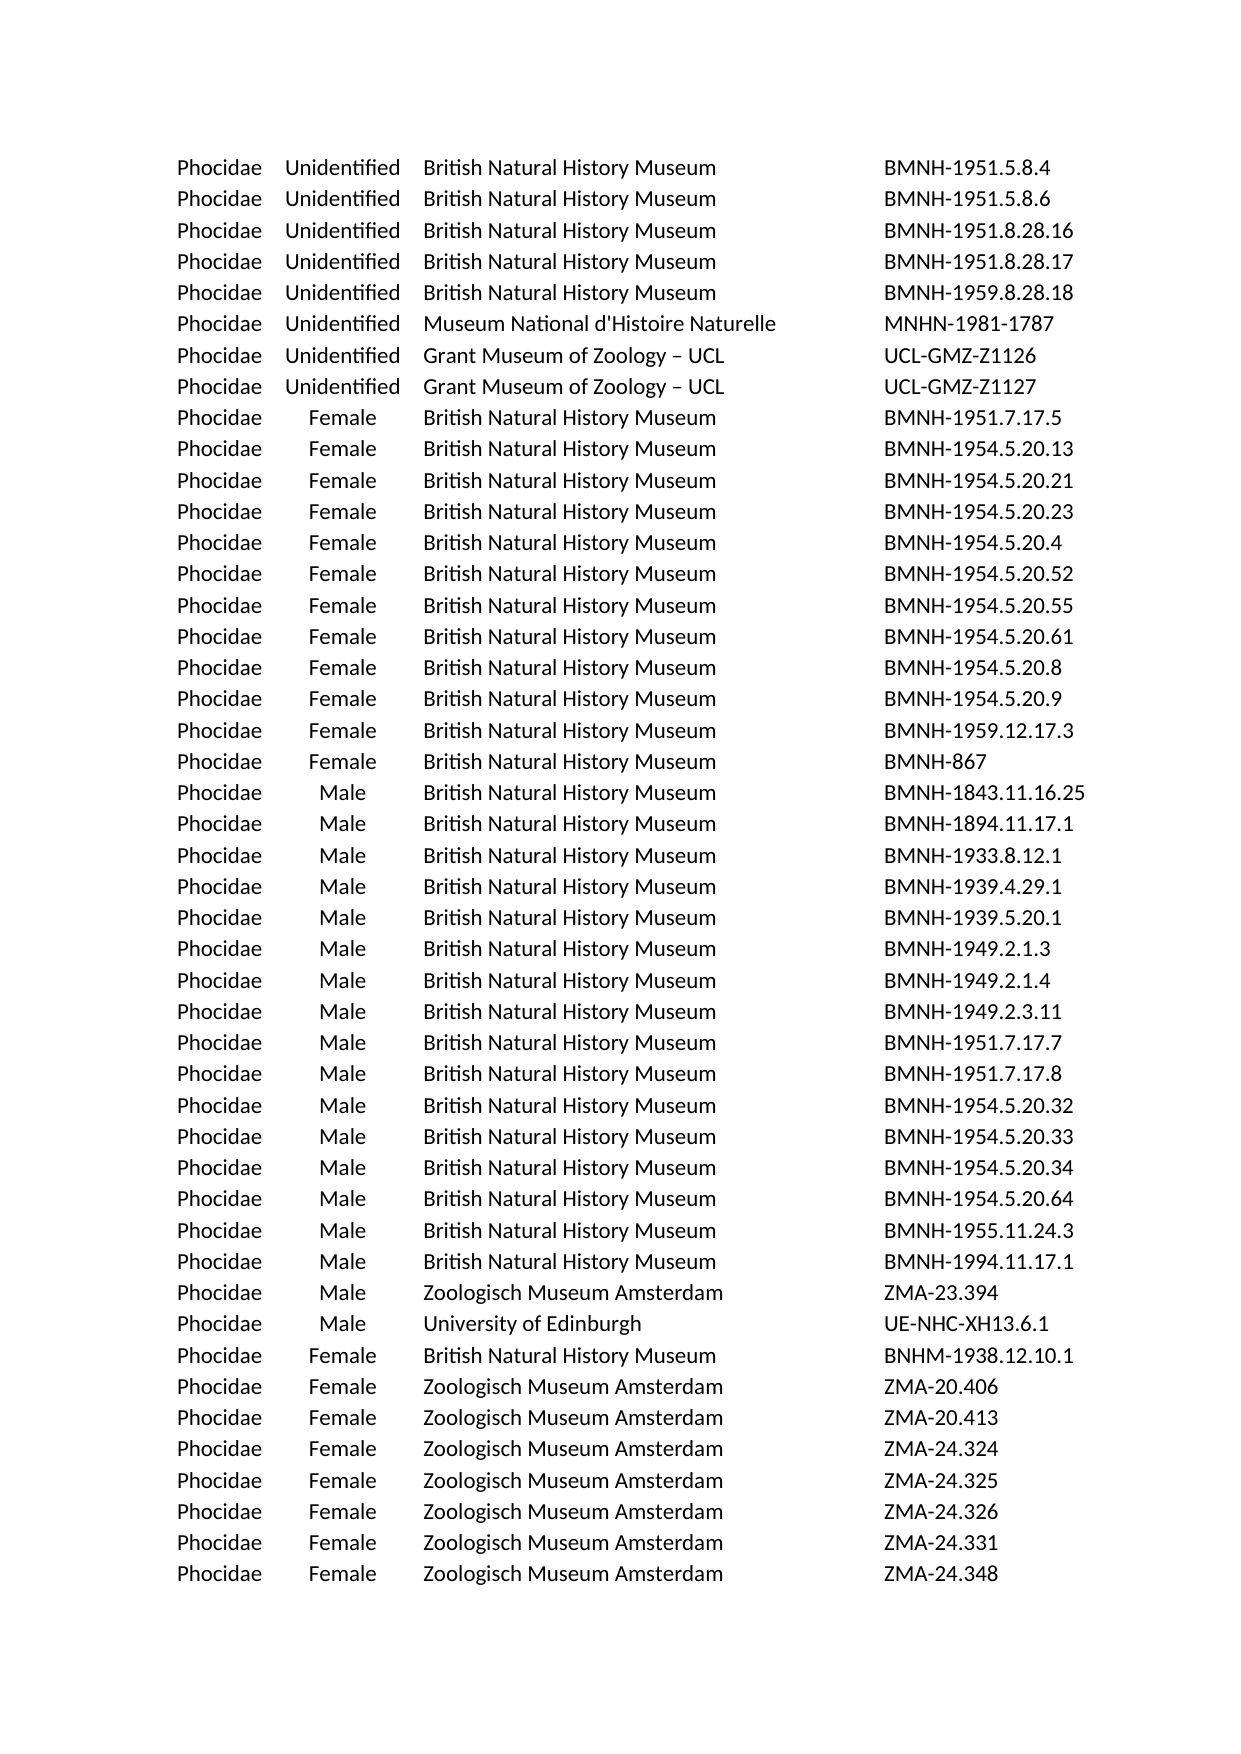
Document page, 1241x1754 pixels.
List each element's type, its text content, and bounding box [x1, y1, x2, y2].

table_cell British Natural History Museum [412, 869, 873, 900]
table_cell British Natural History Museum [412, 525, 873, 556]
table_cell British Natural History Museum [412, 1088, 873, 1119]
table_cell British Natural History Museum [412, 900, 873, 931]
table_cell British Natural History Museum [412, 1244, 873, 1275]
table_cell Phocidae [133, 681, 273, 712]
table_cell Phocidae [133, 1119, 273, 1150]
table_cell Phocidae [133, 931, 273, 962]
table_cell Female [273, 525, 412, 556]
table_cell Female [273, 431, 412, 462]
table_cell UE-NHC-XH13.6.1 [873, 1306, 1107, 1337]
table_cell Phocidae [133, 369, 273, 400]
table_cell British Natural History Museum [412, 463, 873, 494]
table_cell Male [273, 1025, 412, 1056]
table_cell Male [273, 775, 412, 806]
table_cell Phocidae [133, 306, 273, 337]
table_cell British Natural History Museum [412, 963, 873, 994]
table_cell Zoologisch Museum Amsterdam [412, 1400, 873, 1431]
table_cell British Natural History Museum [412, 1213, 873, 1244]
table_cell BMNH-1954.5.20.61 [873, 619, 1107, 650]
table_cell British Natural History Museum [412, 1150, 873, 1181]
table_cell BMNH-1954.5.20.13 [873, 431, 1107, 462]
table_cell British Natural History Museum [412, 931, 873, 962]
table_cell Phocidae [133, 1213, 273, 1244]
table_cell Phocidae [133, 869, 273, 900]
table_cell Male [273, 994, 412, 1025]
table_cell BMNH-1954.5.20.9 [873, 681, 1107, 712]
table_cell British Natural History Museum [412, 1338, 873, 1369]
table_cell Female [273, 1400, 412, 1431]
table_cell British Natural History Museum [412, 994, 873, 1025]
table_cell British Natural History Museum [412, 181, 873, 212]
table_cell Zoologisch Museum Amsterdam [412, 1369, 873, 1400]
table_cell British Natural History Museum [412, 400, 873, 431]
table_cell British Natural History Museum [412, 431, 873, 462]
table_cell Unidentified [273, 369, 412, 400]
table_cell Phocidae [133, 275, 273, 306]
table_cell Phocidae [133, 775, 273, 806]
table_cell Male [273, 1181, 412, 1212]
table_cell Phocidae [133, 619, 273, 650]
table_cell BMNH-1951.5.8.4 [873, 150, 1107, 181]
table_cell Phocidae [133, 463, 273, 494]
table_cell Phocidae [133, 338, 273, 369]
table_cell BMNH-1954.5.20.55 [873, 588, 1107, 619]
table_cell British Natural History Museum [412, 1056, 873, 1087]
table_cell Female [273, 1369, 412, 1400]
table_cell BMNH-1954.5.20.8 [873, 650, 1107, 681]
table_cell Phocidae [133, 963, 273, 994]
table_cell British Natural History Museum [412, 1181, 873, 1212]
table_cell British Natural History Museum [412, 1119, 873, 1150]
table_cell BNHM-1938.12.10.1 [873, 1338, 1107, 1369]
table_cell BMNH-1994.11.17.1 [873, 1244, 1107, 1275]
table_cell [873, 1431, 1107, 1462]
table_cell Phocidae [133, 556, 273, 587]
table_cell Phocidae [133, 1056, 273, 1087]
table_cell BMNH-1954.5.20.32 [873, 1088, 1107, 1119]
table_cell BMNH-1951.7.17.7 [873, 1025, 1107, 1056]
table_cell Phocidae [133, 1244, 273, 1275]
table_cell Male [273, 1088, 412, 1119]
table_cell BMNH-1955.11.24.3 [873, 1213, 1107, 1244]
table_cell Male [273, 1119, 412, 1150]
table_cell Phocidae [133, 150, 273, 181]
table_cell BMNH-1939.5.20.1 [873, 900, 1107, 931]
table_cell Female [273, 588, 412, 619]
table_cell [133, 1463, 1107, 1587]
table_cell Phocidae [133, 713, 273, 744]
table_cell Unidentified [273, 150, 412, 181]
table_cell ZMA-20.406 [873, 1369, 1107, 1400]
table_cell Female [273, 400, 412, 431]
table_cell British Natural History Museum [412, 806, 873, 837]
table_cell Male [273, 1275, 412, 1306]
table_cell Phocidae [133, 588, 273, 619]
table_cell Male [273, 838, 412, 869]
table_cell British Natural History Museum [412, 713, 873, 744]
table_cell BMNH-1951.7.17.8 [873, 1056, 1107, 1087]
table_cell MNHN-1981-1787 [873, 306, 1107, 337]
table_cell BMNH-1951.8.28.17 [873, 244, 1107, 275]
table_cell Phocidae [133, 650, 273, 681]
table_cell Female [273, 556, 412, 587]
table_cell Male [273, 1306, 412, 1337]
table_cell Female [273, 619, 412, 650]
table_cell Male [273, 931, 412, 962]
table_cell Unidentified [273, 306, 412, 337]
table_cell BMNH-1954.5.20.21 [873, 463, 1107, 494]
table_cell Female [273, 681, 412, 712]
table_cell Phocidae [133, 1306, 273, 1337]
table_cell Male [273, 900, 412, 931]
table_cell Phocidae [133, 1088, 273, 1119]
table_cell BMNH-1954.5.20.23 [873, 494, 1107, 525]
table_cell Phocidae [133, 806, 273, 837]
table_cell British Natural History Museum [412, 775, 873, 806]
table_cell Zoologisch Museum Amsterdam [412, 1431, 873, 1462]
table_cell Male [273, 963, 412, 994]
table_cell Phocidae [133, 244, 273, 275]
table_cell Phocidae [133, 431, 273, 462]
table_cell BMNH-1951.5.8.6 [873, 181, 1107, 212]
table_cell Phocidae [133, 213, 273, 244]
table_cell Phocidae [133, 1400, 273, 1431]
table_cell Male [273, 1056, 412, 1087]
table_cell UCL-GMZ-Z1127 [873, 369, 1107, 400]
table_cell BMNH-1959.12.17.3 [873, 713, 1107, 744]
table_cell Female [273, 744, 412, 775]
table_cell Male [273, 869, 412, 900]
table_cell British Natural History Museum [412, 650, 873, 681]
table_cell Phocidae [133, 994, 273, 1025]
table_cell Phocidae [133, 1181, 273, 1212]
table_cell Phocidae [133, 400, 273, 431]
table_cell BMNH-1949.2.1.4 [873, 963, 1107, 994]
table_cell Female [273, 1338, 412, 1369]
table_cell Phocidae [133, 181, 273, 212]
table_cell Male [273, 1244, 412, 1275]
table_cell Unidentified [273, 213, 412, 244]
table_cell Female [273, 463, 412, 494]
table_cell British Natural History Museum [412, 244, 873, 275]
table_cell University of Edinburgh [412, 1306, 873, 1337]
table_cell BMNH-1949.2.3.11 [873, 994, 1107, 1025]
table_cell Female [273, 713, 412, 744]
table_cell Female [273, 650, 412, 681]
table_cell ZMA-20.413 [873, 1400, 1107, 1431]
table_cell BMNH-1954.5.20.52 [873, 556, 1107, 587]
table_cell BMNH-1951.8.28.16 [873, 213, 1107, 244]
table_cell British Natural History Museum [412, 588, 873, 619]
table_cell Phocidae [133, 494, 273, 525]
table_cell Phocidae [133, 900, 273, 931]
table_cell BMNH-1959.8.28.18 [873, 275, 1107, 306]
table_cell Phocidae [133, 744, 273, 775]
table_cell British Natural History Museum [412, 1025, 873, 1056]
table_cell BMNH-1933.8.12.1 [873, 838, 1107, 869]
table_cell British Natural History Museum [412, 619, 873, 650]
table_cell British Natural History Museum [412, 494, 873, 525]
table_cell Grant Museum of Zoology – UCL [412, 369, 873, 400]
table_cell Unidentified [273, 244, 412, 275]
table_cell Phocidae [133, 838, 273, 869]
table_cell Museum National d'Histoire Naturelle [412, 306, 873, 337]
table_cell Phocidae [133, 1369, 273, 1400]
table_cell BMNH-1894.11.17.1 [873, 806, 1107, 837]
table_cell British Natural History Museum [412, 681, 873, 712]
table_cell Female [273, 494, 412, 525]
table_cell British Natural History Museum [412, 744, 873, 775]
table_cell Phocidae [133, 1275, 273, 1306]
table_cell Unidentified [273, 181, 412, 212]
table_cell Zoologisch Museum Amsterdam [412, 1275, 873, 1306]
table_cell UCL-GMZ-Z1126 [873, 338, 1107, 369]
table_cell Unidentified [273, 338, 412, 369]
table_cell BMNH-1939.4.29.1 [873, 869, 1107, 900]
table_cell BMNH-1954.5.20.64 [873, 1181, 1107, 1212]
table_cell Phocidae [133, 525, 273, 556]
table_cell British Natural History Museum [412, 838, 873, 869]
table_cell BMNH-1949.2.1.3 [873, 931, 1107, 962]
table_cell Unidentified [273, 275, 412, 306]
table_cell Grant Museum of Zoology – UCL [412, 338, 873, 369]
table_cell BMNH-1954.5.20.34 [873, 1150, 1107, 1181]
table_cell Phocidae [133, 1150, 273, 1181]
table_cell Phocidae [133, 1431, 273, 1462]
table_cell Male [273, 806, 412, 837]
table_cell Phocidae [133, 1338, 273, 1369]
table_cell Male [273, 1213, 412, 1244]
table_cell Male [273, 1150, 412, 1181]
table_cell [412, 150, 873, 181]
table_cell Phocidae [133, 1025, 273, 1056]
table_cell BMNH-1951.7.17.5 [873, 400, 1107, 431]
table_cell BMNH-1843.11.16.25 [873, 775, 1107, 806]
table_cell Female [273, 1431, 412, 1462]
table_cell BMNH-867 [873, 744, 1107, 775]
table_cell ZMA-23.394 [873, 1275, 1107, 1306]
table_cell British Natural History Museum [412, 556, 873, 587]
table_cell British Natural History Museum [412, 213, 873, 244]
table_cell BMNH-1954.5.20.33 [873, 1119, 1107, 1150]
table_cell BMNH-1954.5.20.4 [873, 525, 1107, 556]
table_cell British Natural History Museum [412, 275, 873, 306]
